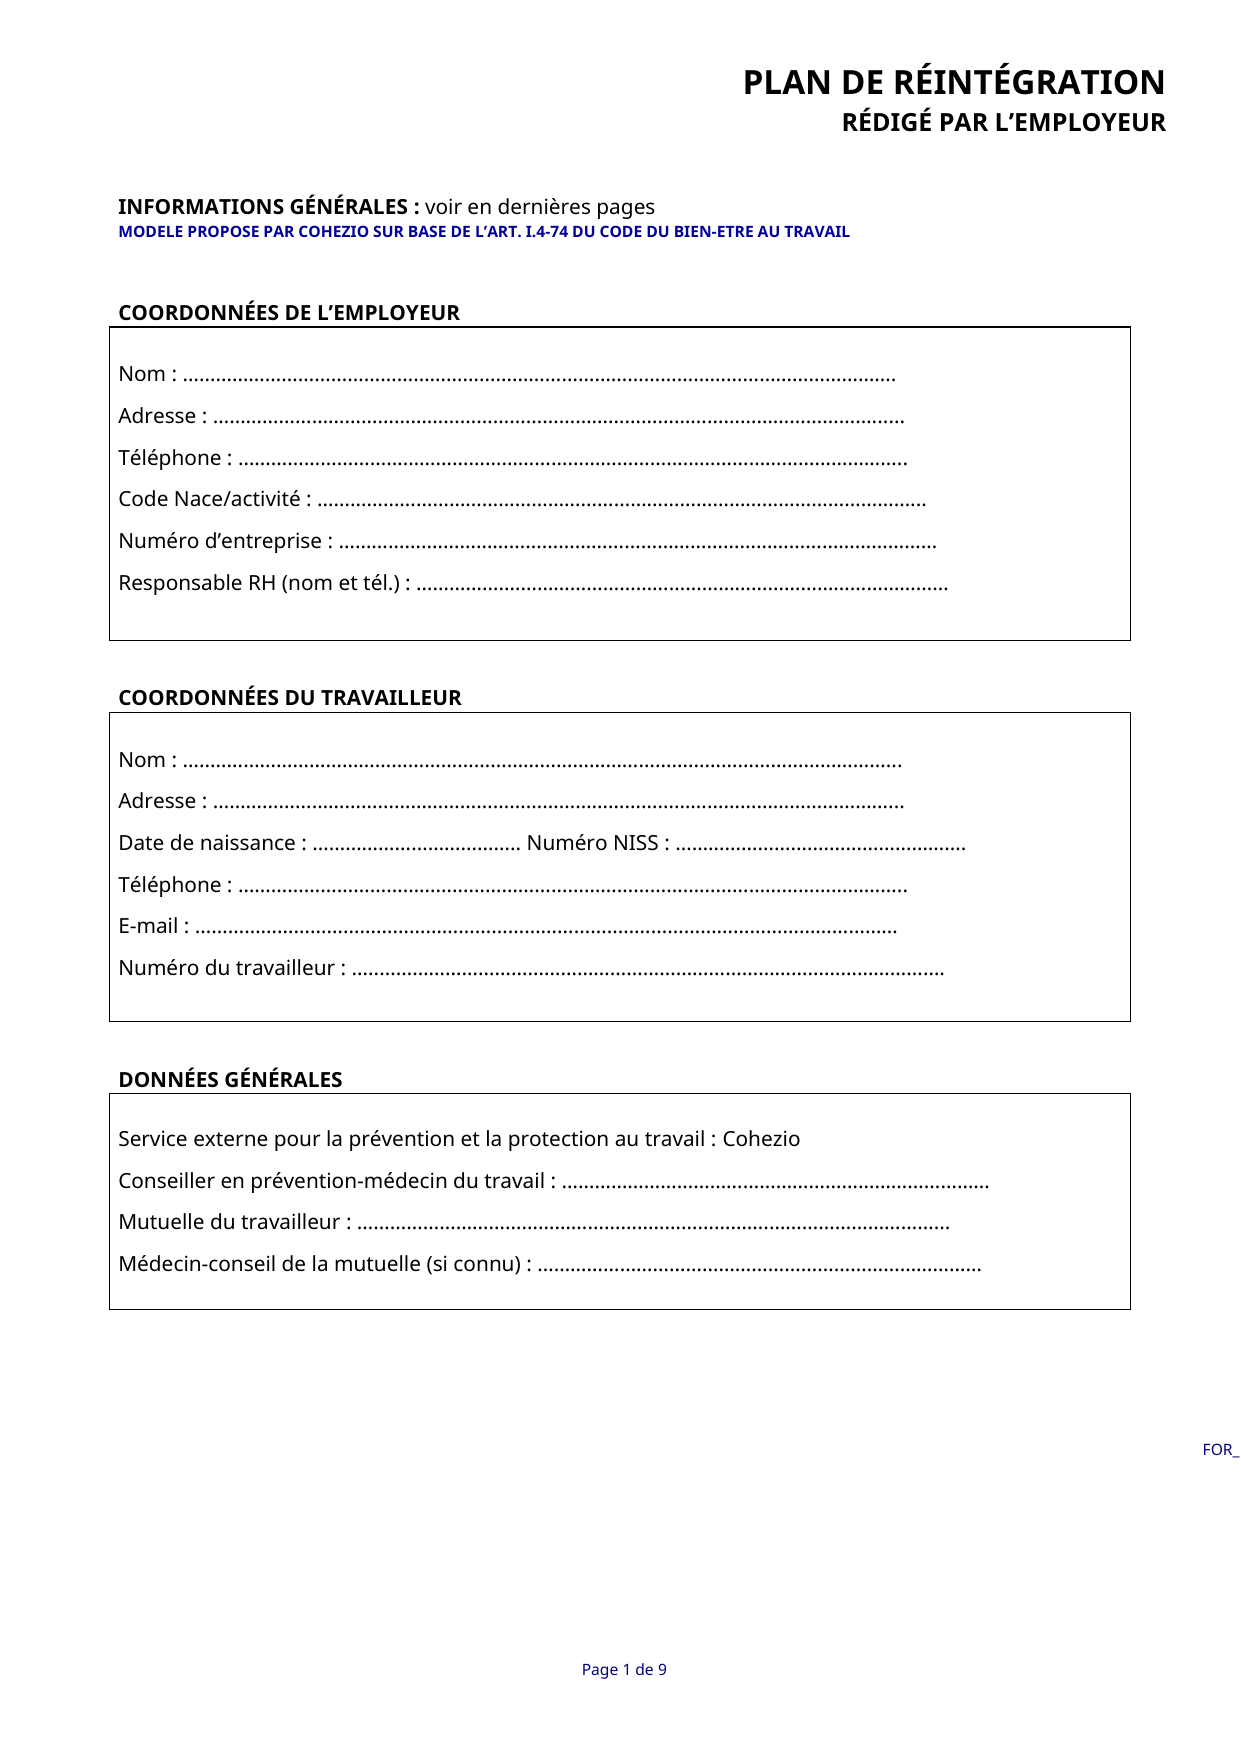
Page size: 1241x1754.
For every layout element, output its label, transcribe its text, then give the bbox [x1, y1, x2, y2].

text Responsable RH (nom et tél.) : …………….……………………………………………………………………… [110, 564, 1130, 596]
text Téléphone : ………………………………………………………………………………………………………….. [110, 439, 1130, 471]
text Code Nace/activité : ………………………………………………………………………………………………... [110, 481, 1130, 513]
text Nom : …………………………………………………………………………………………………………………. [118, 359, 1122, 388]
text Adresse : ……………………………………………………………………………………………………………... [110, 783, 1130, 815]
text Coordonnées du travailleur [118, 683, 1122, 712]
text Données générales [118, 1064, 1122, 1093]
text E-mail : …………………………………………………………………..…………………………………………… [110, 908, 1130, 940]
text Numéro d’entreprise : …………….………………………………………………………………………………… [110, 522, 1130, 554]
text Coordonnées de l’employeur [118, 297, 1122, 326]
text Date de naissance : ……………………………….. Numéro NISS : ………………….…………………………. [110, 824, 1130, 857]
text Numéro du travailleur : …..…………………………………………………………………………………………. [110, 949, 1130, 982]
text Conseiller en prévention-médecin du travail : …………………………………………………………………… [110, 1164, 1130, 1194]
text Mutuelle du travailleur : ……………………………………………..………………….…………………………... [110, 1206, 1130, 1236]
text Informations générales : voir en dernières pages MODELE PROPOSE PAR COHEZIO SUR BASE DE L’ART. I.4-74 DU CODE DU BIEN-ETRE AU TRAVAIL [118, 192, 1122, 242]
text Adresse : …………………………………………………………………………………………………………...... [110, 397, 1130, 429]
text Médecin-conseil de la mutuelle (si connu) : ……………………………………………………………………… [110, 1247, 1130, 1277]
text Nom : …..……………………………………………………………………………...……………………………... [118, 744, 1122, 773]
text Téléphone : ………………………………………………………………………………………………………….. [110, 866, 1130, 898]
text Service externe pour la prévention et la protection au travail : Cohezio [118, 1123, 1122, 1152]
